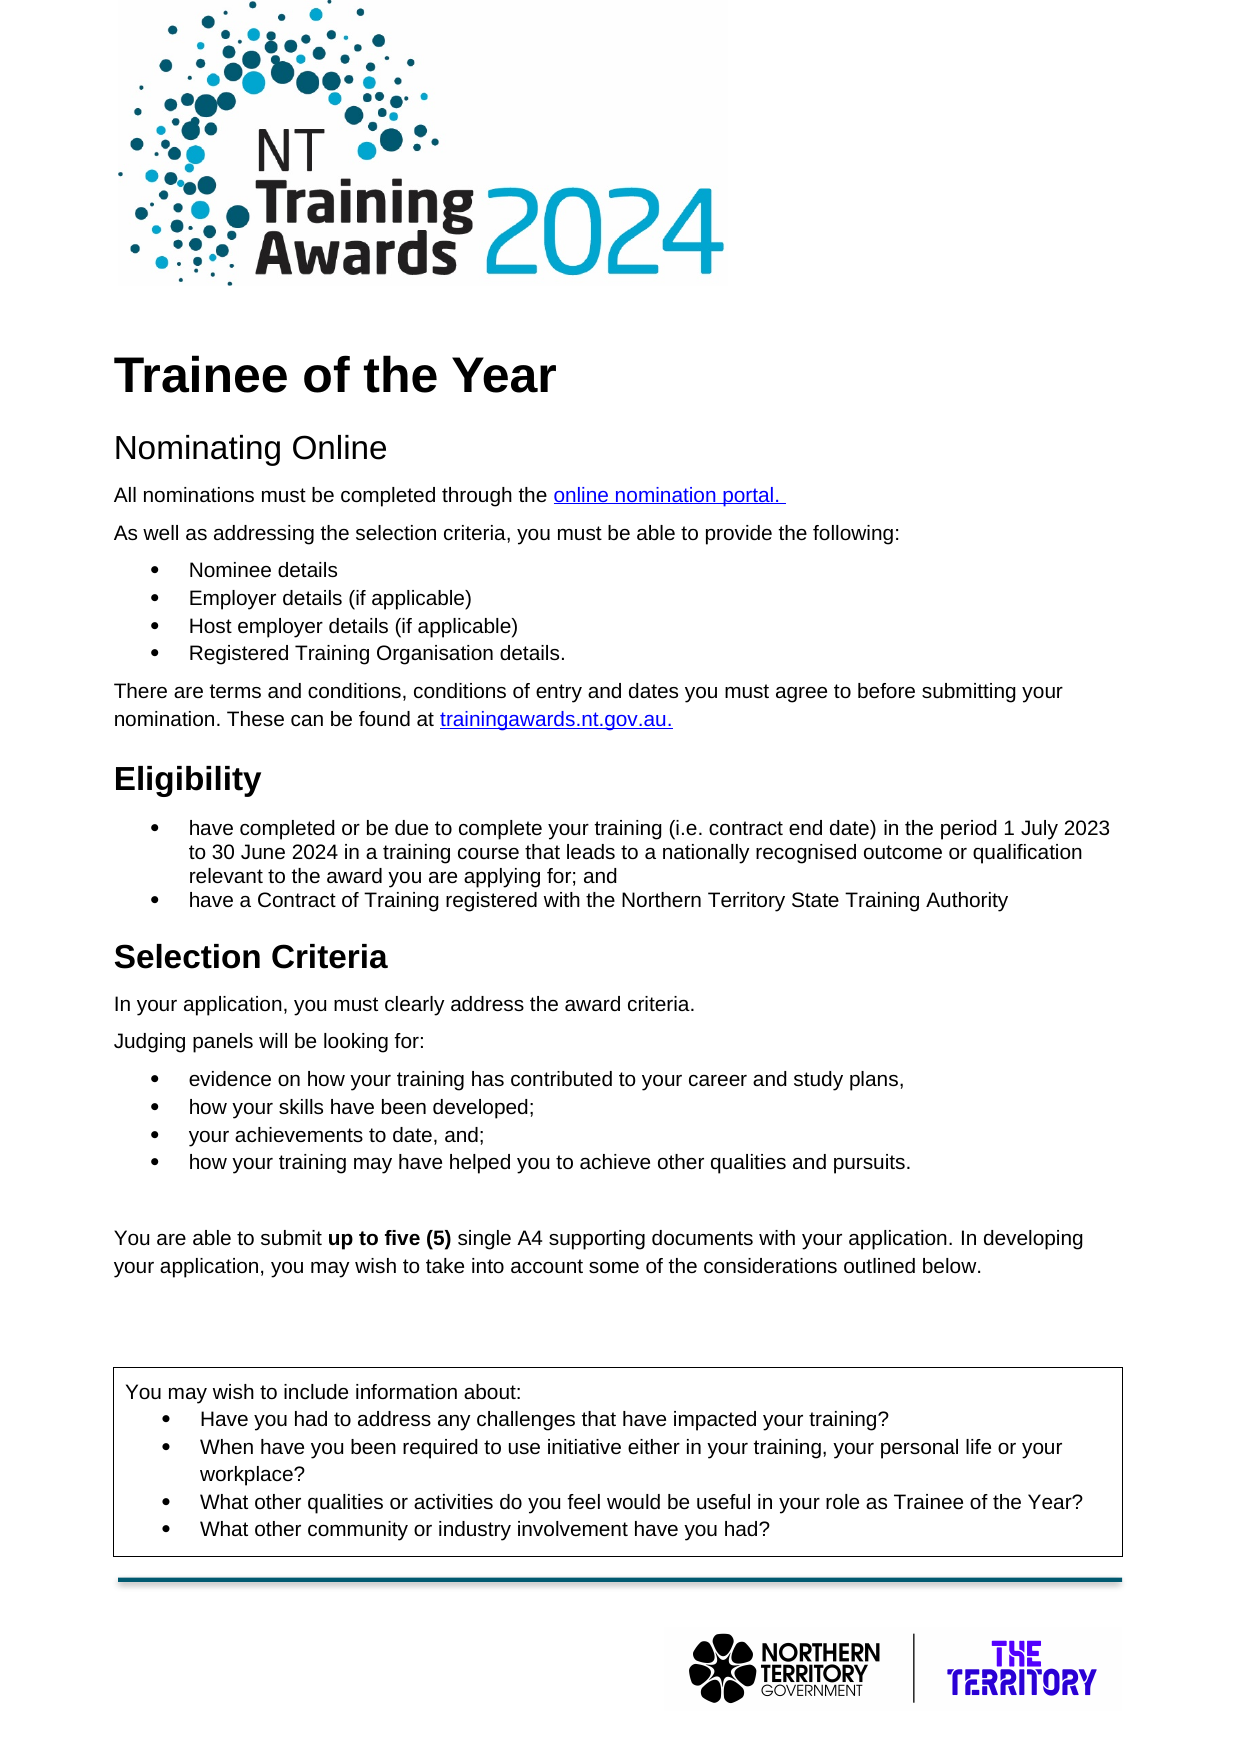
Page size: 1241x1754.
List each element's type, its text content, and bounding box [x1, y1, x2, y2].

picture [664, 1627, 1122, 1711]
picture [118, 0, 729, 286]
table_cell You may wish to include information about: Have you had to address any challenges that have impacted your training? When have you been required to use initiative either in your training, your personal life or your workplace? What other qualities or activities do you feel would be useful in your role as Trainee of the Year? What other community or industry involvement have you had? [114, 1368, 1122, 1556]
